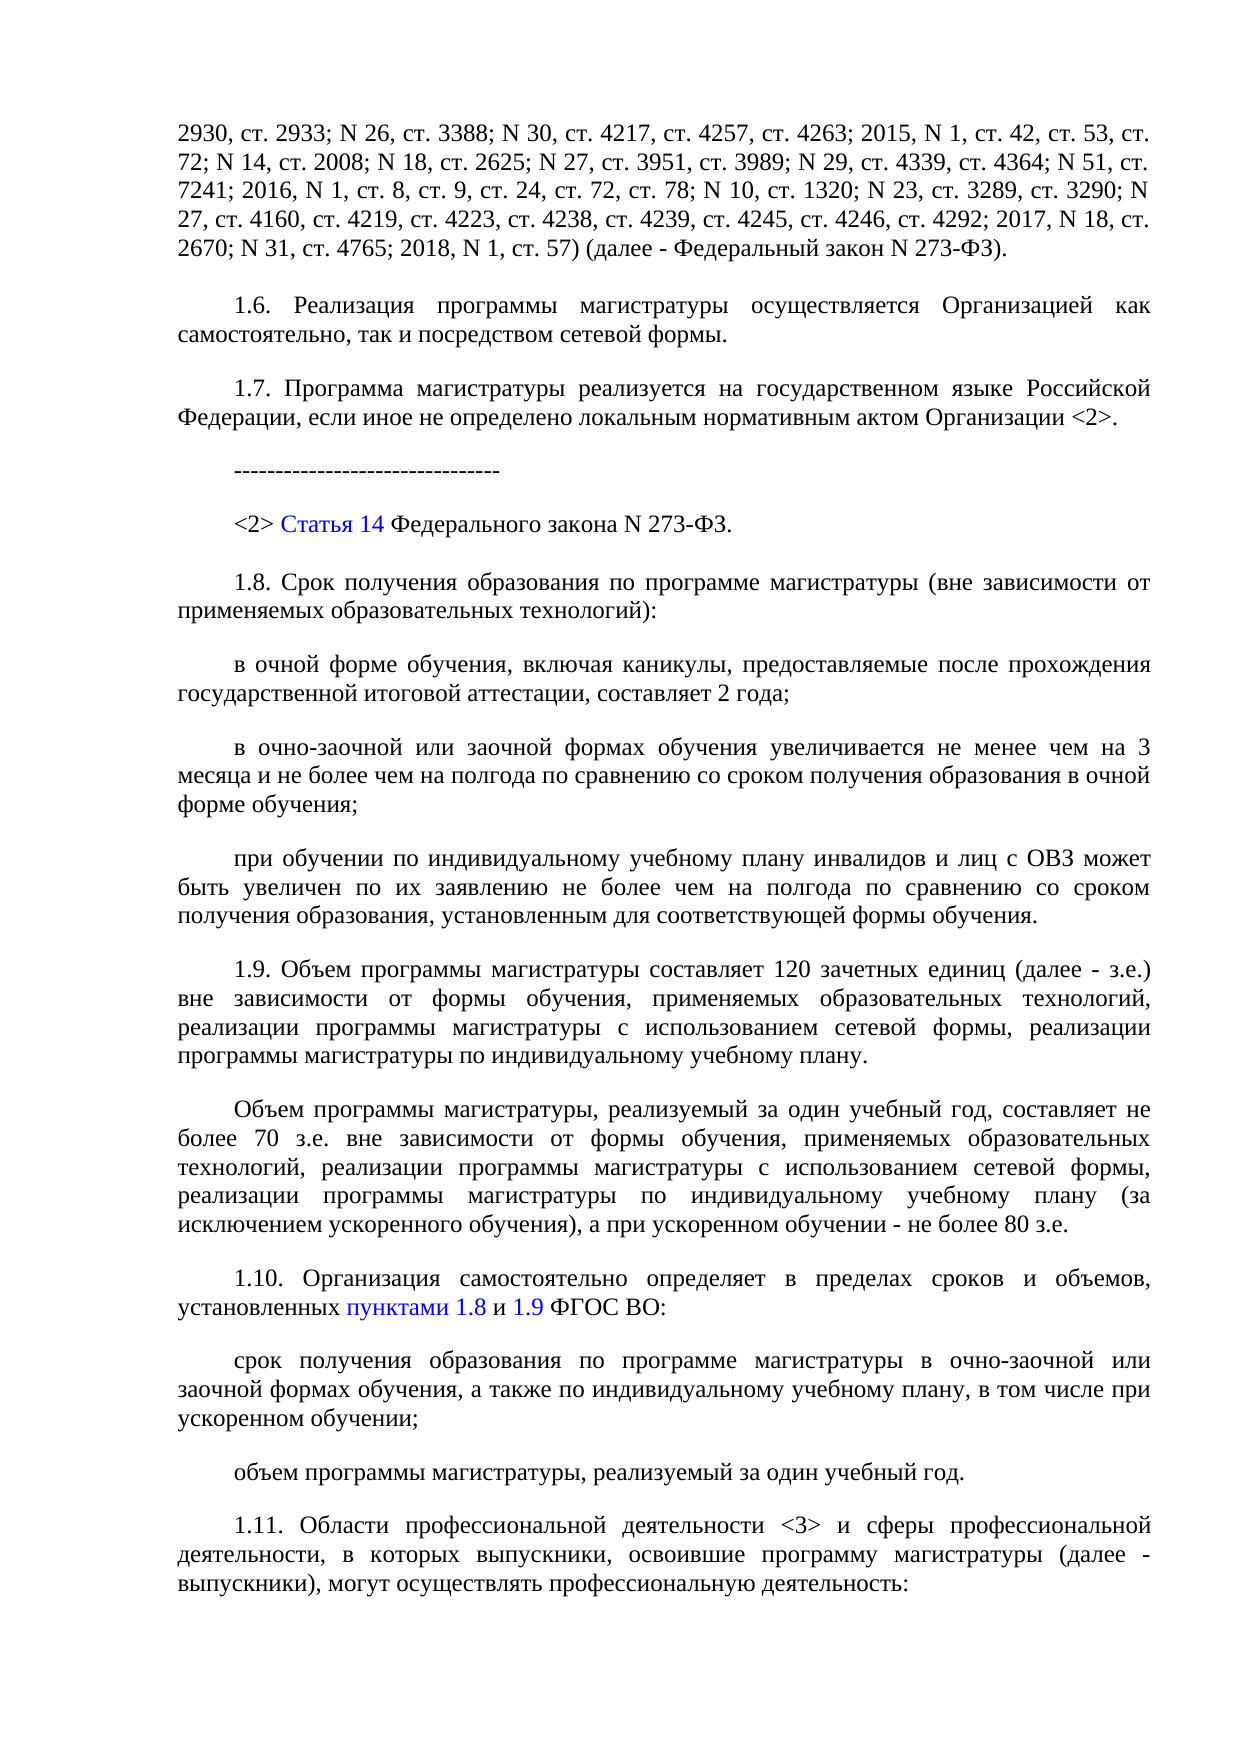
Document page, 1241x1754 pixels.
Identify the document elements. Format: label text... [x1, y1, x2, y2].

text 1.11. Области профессиональной деятельности <3> и сферы профессиональной деятельности, в которых выпускники, освоившие программу магистратуры (далее - выпускники), могут осуществлять профессиональную деятельность: [177, 1511, 1152, 1597]
text 1.9. Объем программы магистратуры составляет 120 зачетных единиц (далее - з.е.) вне зависимости от формы обучения, применяемых образовательных технологий, реализации программы магистратуры с использованием сетевой формы, реализации программы магистратуры по индивидуальному учебному плану. [177, 954, 1152, 1069]
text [177, 118, 1152, 262]
text 1.6. Реализация программы магистратуры осуществляется Организацией как самостоятельно, так и посредством сетевой формы. [177, 291, 1152, 348]
text 1.7. Программа магистратуры реализуется на государственном языке Российской Федерации, если иное не определено локальным нормативным актом Организации <2>. [177, 373, 1152, 431]
text при обучении по индивидуальному учебному плану инвалидов и лиц с ОВЗ может быть увеличен по их заявлению не более чем на полгода по сравнению со сроком получения образования, установленным для соответствующей формы обучения. [177, 843, 1152, 929]
text в очной форме обучения, включая каникулы, предоставляемые после прохождения государственной итоговой аттестации, составляет 2 года; [177, 649, 1152, 707]
text <2> Статья 14 Федерального закона N 273-ФЗ. [177, 509, 1152, 538]
text 1.8. Срок получения образования по программе магистратуры (вне зависимости от применяемых образовательных технологий): [177, 567, 1152, 624]
text объем программы магистратуры, реализуемый за один учебный год. [177, 1457, 1152, 1486]
text в очно-заочной или заочной формах обучения увеличивается не менее чем на 3 месяца и не более чем на полгода по сравнению со сроком получения образования в очной форме обучения; [177, 732, 1152, 818]
text срок получения образования по программе магистратуры в очно-заочной или заочной формах обучения, а также по индивидуальному учебному плану, в том числе при ускоренном обучении; [177, 1346, 1152, 1432]
text Объем программы магистратуры, реализуемый за один учебный год, составляет не более 70 з.е. вне зависимости от формы обучения, применяемых образовательных технологий, реализации программы магистратуры с использованием сетевой формы, реализации программы магистратуры по индивидуальному учебному плану (за исключением ускоренного обучения), а при ускоренном обучении - не более 80 з.е. [177, 1094, 1152, 1238]
text -------------------------------- [177, 456, 1152, 484]
text 1.10. Организация самостоятельно определяет в пределах сроков и объемов, установленных пунктами 1.8 и 1.9 ФГОС ВО: [177, 1263, 1152, 1321]
